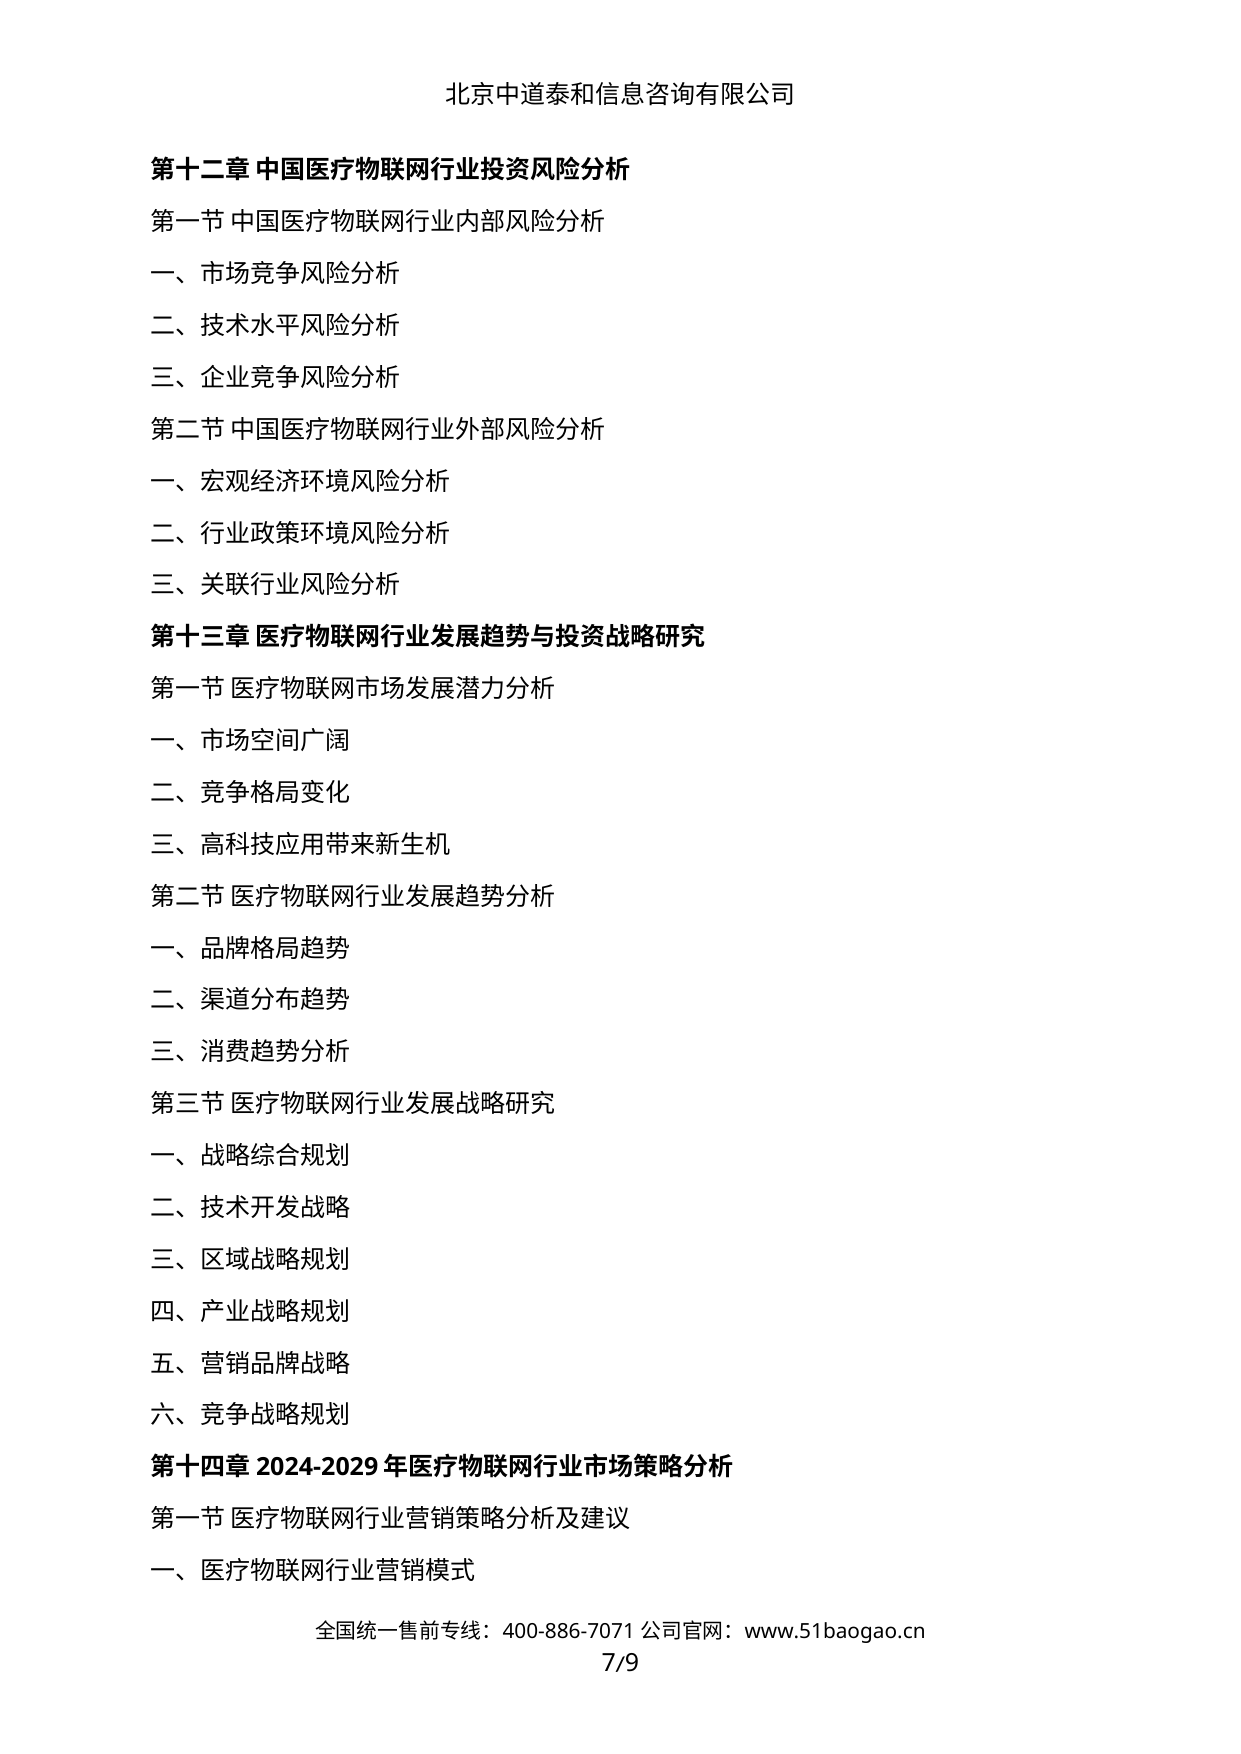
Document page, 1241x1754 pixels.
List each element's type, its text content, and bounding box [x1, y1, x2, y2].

text 三、区域战略规划 [150, 1239, 1090, 1276]
text 第二节 医疗物联网行业发展趋势分析 [150, 876, 1090, 912]
text 四、产业战略规划 [150, 1291, 1090, 1327]
text 三、消费趋势分析 [150, 1032, 1090, 1068]
text 三、高科技应用带来新生机 [150, 824, 1090, 861]
text 二、行业政策环境风险分析 [150, 513, 1090, 549]
text 第一节 医疗物联网行业营销策略分析及建议 [150, 1499, 1090, 1535]
text 二、竞争格局变化 [150, 772, 1090, 809]
text 五、营销品牌战略 [150, 1343, 1090, 1379]
text 第一节 中国医疗物联网行业内部风险分析 [150, 202, 1090, 238]
text 三、关联行业风险分析 [150, 565, 1090, 601]
text 一、品牌格局趋势 [150, 928, 1090, 964]
text 一、宏观经济环境风险分析 [150, 461, 1090, 497]
text 二、渠道分布趋势 [150, 980, 1090, 1016]
text 一、战略综合规划 [150, 1136, 1090, 1172]
text 第一节 医疗物联网市场发展潜力分析 [150, 669, 1090, 705]
text 第十三章 医疗物联网行业发展趋势与投资战略研究 [150, 617, 1090, 653]
text 二、技术开发战略 [150, 1187, 1090, 1224]
text 三、企业竞争风险分析 [150, 357, 1090, 394]
text 一、医疗物联网行业营销模式 [150, 1551, 1090, 1587]
text 一、市场空间广阔 [150, 721, 1090, 757]
text 第三节 医疗物联网行业发展战略研究 [150, 1084, 1090, 1120]
text 六、竞争战略规划 [150, 1395, 1090, 1431]
text 二、技术水平风险分析 [150, 306, 1090, 342]
text 第十二章 中国医疗物联网行业投资风险分析 [150, 150, 1090, 186]
text 第十四章 2024-2029年医疗物联网行业市场策略分析 [150, 1447, 1090, 1483]
text 第二节 中国医疗物联网行业外部风险分析 [150, 409, 1090, 446]
text 一、市场竞争风险分析 [150, 254, 1090, 290]
